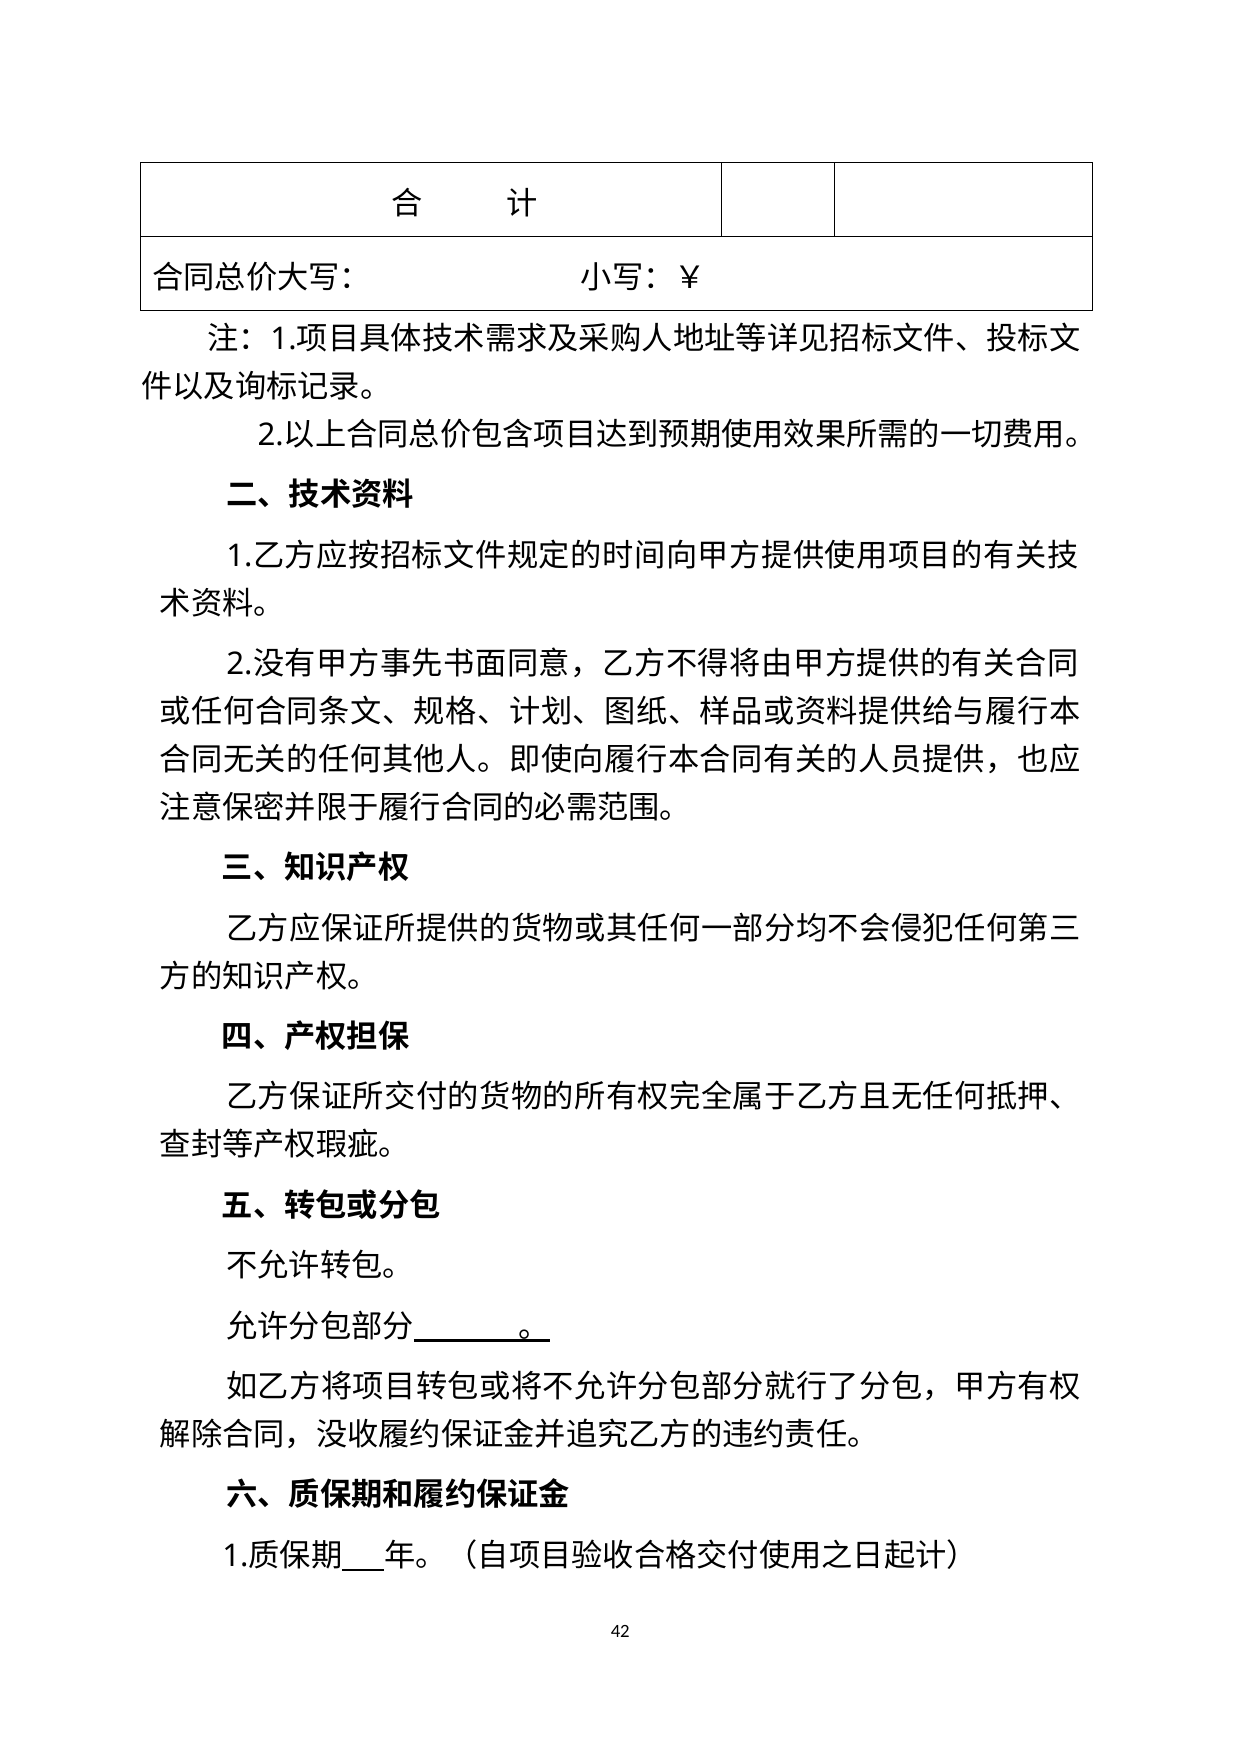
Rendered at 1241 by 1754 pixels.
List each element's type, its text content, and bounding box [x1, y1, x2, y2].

text 注：1.项目具体技术需求及采购人地址等详见招标文件、投标文件以及询标记录。 [141, 311, 1081, 407]
text 四、产权担保 [159, 1009, 1081, 1057]
table_cell 合同总价大写： 小写：￥ [141, 237, 1092, 310]
table_cell 合 计 [141, 163, 721, 236]
table_cell [722, 163, 834, 236]
table_cell [835, 163, 1092, 236]
text 2.没有甲方事先书面同意，乙方不得将由甲方提供的有关合同或任何合同条文、规格、计划、图纸、样品或资料提供给与履行本合同无关的任何其他人。即使向履行本合同有关的人员提供，也应注意保密并限于履行合同的必需范围。 [159, 636, 1081, 828]
text 乙方应保证所提供的货物或其任何一部分均不会侵犯任何第三方的知识产权。 [159, 901, 1081, 997]
text 如乙方将项目转包或将不允许分包部分就行了分包，甲方有权解除合同，没收履约保证金并追究乙方的违约责任。 [159, 1359, 1081, 1455]
text 二、技术资料 [159, 467, 1081, 515]
text 1.乙方应按招标文件规定的时间向甲方提供使用项目的有关技术资料。 [159, 528, 1081, 624]
text 三、知识产权 [159, 840, 1081, 888]
text 允许分包部分 。 [159, 1299, 1081, 1347]
text 五、转包或分包 [159, 1178, 1081, 1226]
text 乙方保证所交付的货物的所有权完全属于乙方且无任何抵押、查封等产权瑕疵。 [159, 1069, 1081, 1165]
text 2.以上合同总价包含项目达到预期使用效果所需的一切费用。 [159, 407, 1081, 455]
text 不允许转包。 [159, 1238, 1081, 1286]
text 六、质保期和履约保证金 [159, 1467, 1081, 1515]
text 1.质保期 年。（自项目验收合格交付使用之日起计） [159, 1528, 1081, 1576]
